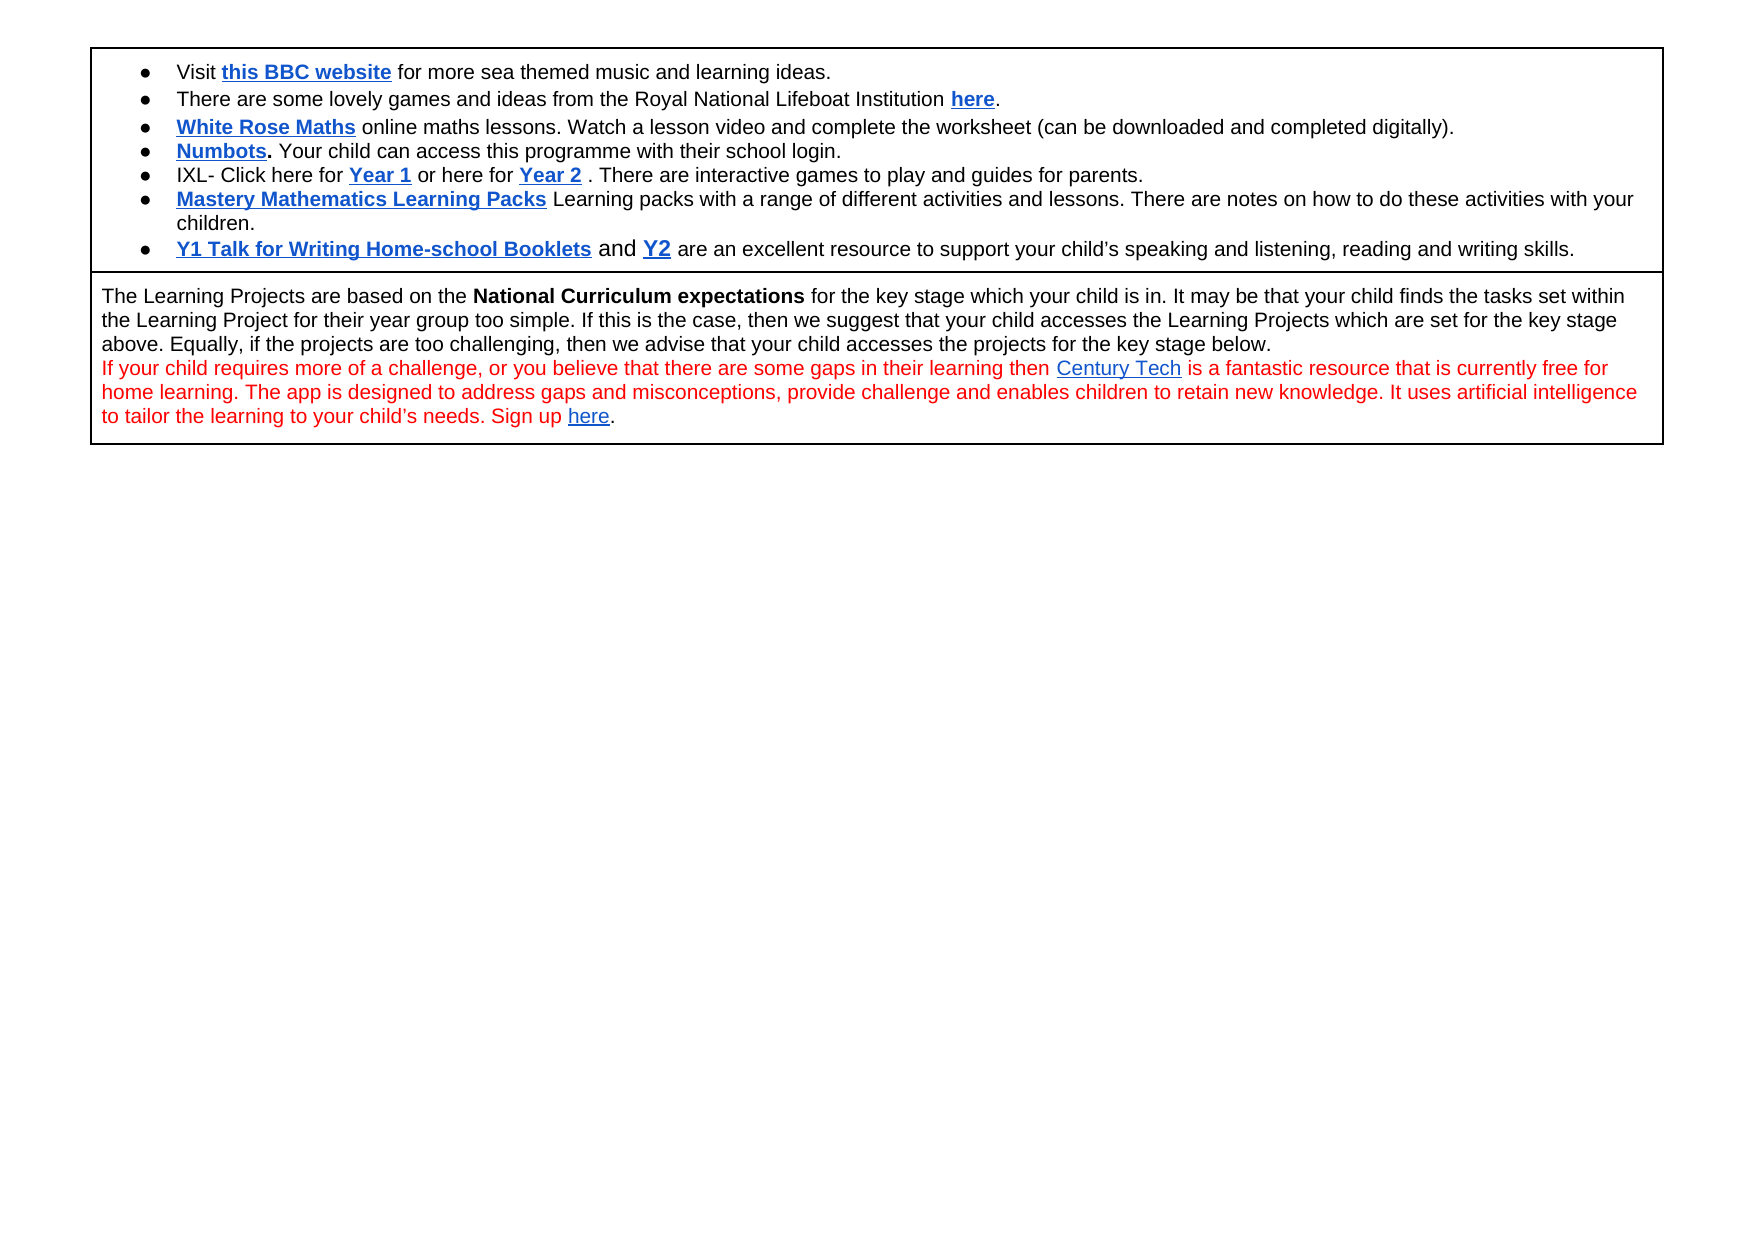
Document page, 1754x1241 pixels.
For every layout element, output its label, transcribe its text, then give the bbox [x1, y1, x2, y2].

table_cell The Learning Projects are based on the National Curriculum expectations for the key stage which your child is in. It may be that your child finds the tasks set within the Learning Project for their year group too simple. If this is the case, then we suggest that your child accesses the Learning Projects which are set for the key stage above. Equally, if the projects are too challenging, then we advise that your child accesses the projects for the key stage below. If your child requires more of a challenge, or you believe that there are some gaps in their learning then Century Tech is a fantastic resource that is currently free for home learning. The app is designed to address gaps and misconceptions, provide challenge and enables children to retain new knowledge. It uses artificial intelligence to tailor the learning to your child’s needs. Sign up here. [92, 273, 1662, 443]
table_cell Visit this BBC website for more sea themed music and learning ideas. There are some lovely games and ideas from the Royal National Lifeboat Institution here. White Rose Maths online maths lessons. Watch a lesson video and complete the worksheet (can be downloaded and completed digitally). Numbots. Your child can access this programme with their school login. IXL- Click here for Year 1 or here for Year 2 . There are interactive games to play and guides for parents. Mastery Mathematics Learning Packs Learning packs with a range of different activities and lessons. There are notes on how to do these activities with your children. Y1 Talk for Writing Home-school Booklets and Y2 are an excellent resource to support your child’s speaking and listening, reading and writing skills. [92, 49, 1662, 271]
